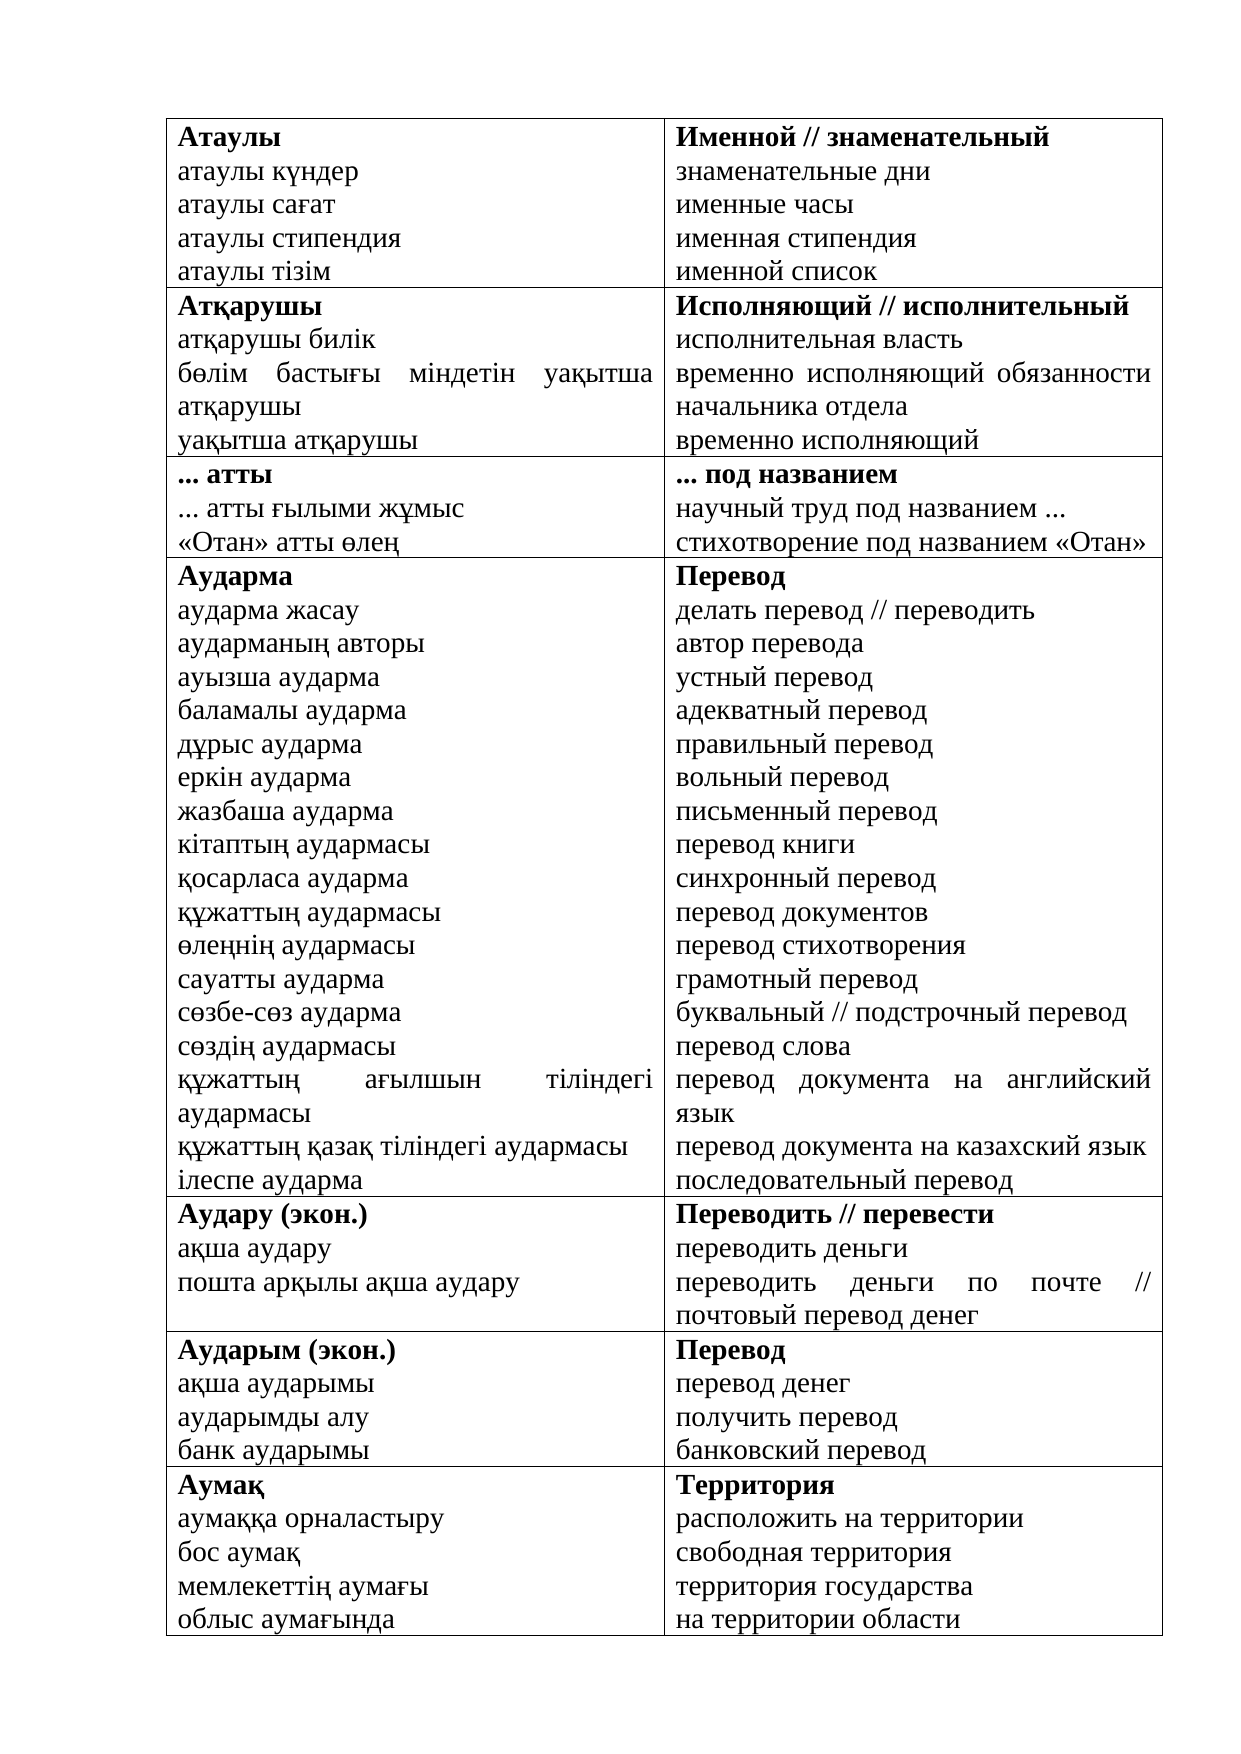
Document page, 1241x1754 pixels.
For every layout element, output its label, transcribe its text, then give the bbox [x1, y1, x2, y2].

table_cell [665, 1467, 1162, 1635]
table_cell Именной // знаменательный знаменательные дни именные часы именная стипендия именной список [665, 119, 1162, 287]
table_cell Исполняющий // исполнительный исполнительная власть временно исполняющий обязанности начальника отдела временно исполняющий [665, 288, 1162, 456]
table_cell ... под названием научный труд под названием ... стихотворение под названием «Отан» [665, 457, 1162, 557]
table_cell Аудару (экон.) ақша аудару пошта арқылы ақша аудару [167, 1197, 664, 1331]
table_cell Аударма аударма жасау аударманың авторы ауызша аударма баламалы аударма дұрыс аударма еркін аударма жазбаша аударма кітаптың аудармасы қосарласа аударма құжаттың аудармасы өлеңнің аудармасы сауатты аударма сөзбе-сөз аударма сөздің аудармасы құжаттың ағылшын тіліндегі аудармасы құжаттың қазақ тіліндегі аудармасы ілеспе аударма [167, 558, 664, 1196]
table_cell Атқарушы атқарушы билік бөлім бастығы міндетін уақытша атқарушы уақытша атқарушы [167, 288, 664, 456]
table_cell ... атты ... атты ғылыми жұмыс «Отан» атты өлең [167, 457, 664, 557]
table_cell Перевод делать перевод // переводить автор перевода устный перевод адекватный перевод правильный перевод вольный перевод письменный перевод перевод книги синхронный перевод перевод документов перевод стихотворения грамотный перевод буквальный // подстрочный перевод перевод слова перевод документа на английский язык перевод документа на казахский язык последовательный перевод [665, 558, 1162, 1196]
table_cell Переводить // перевести переводить деньги переводить деньги по почте // почтовый перевод денег [665, 1197, 1162, 1331]
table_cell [167, 1467, 664, 1635]
table_cell Перевод перевод денег получить перевод банковский перевод [665, 1332, 1162, 1466]
table_cell Атаулы атаулы күндер атаулы сағат атаулы стипендия атаулы тізім [167, 119, 664, 287]
table_cell Аударым (экон.) ақша аударымы аударымды алу банк аударымы [167, 1332, 664, 1466]
